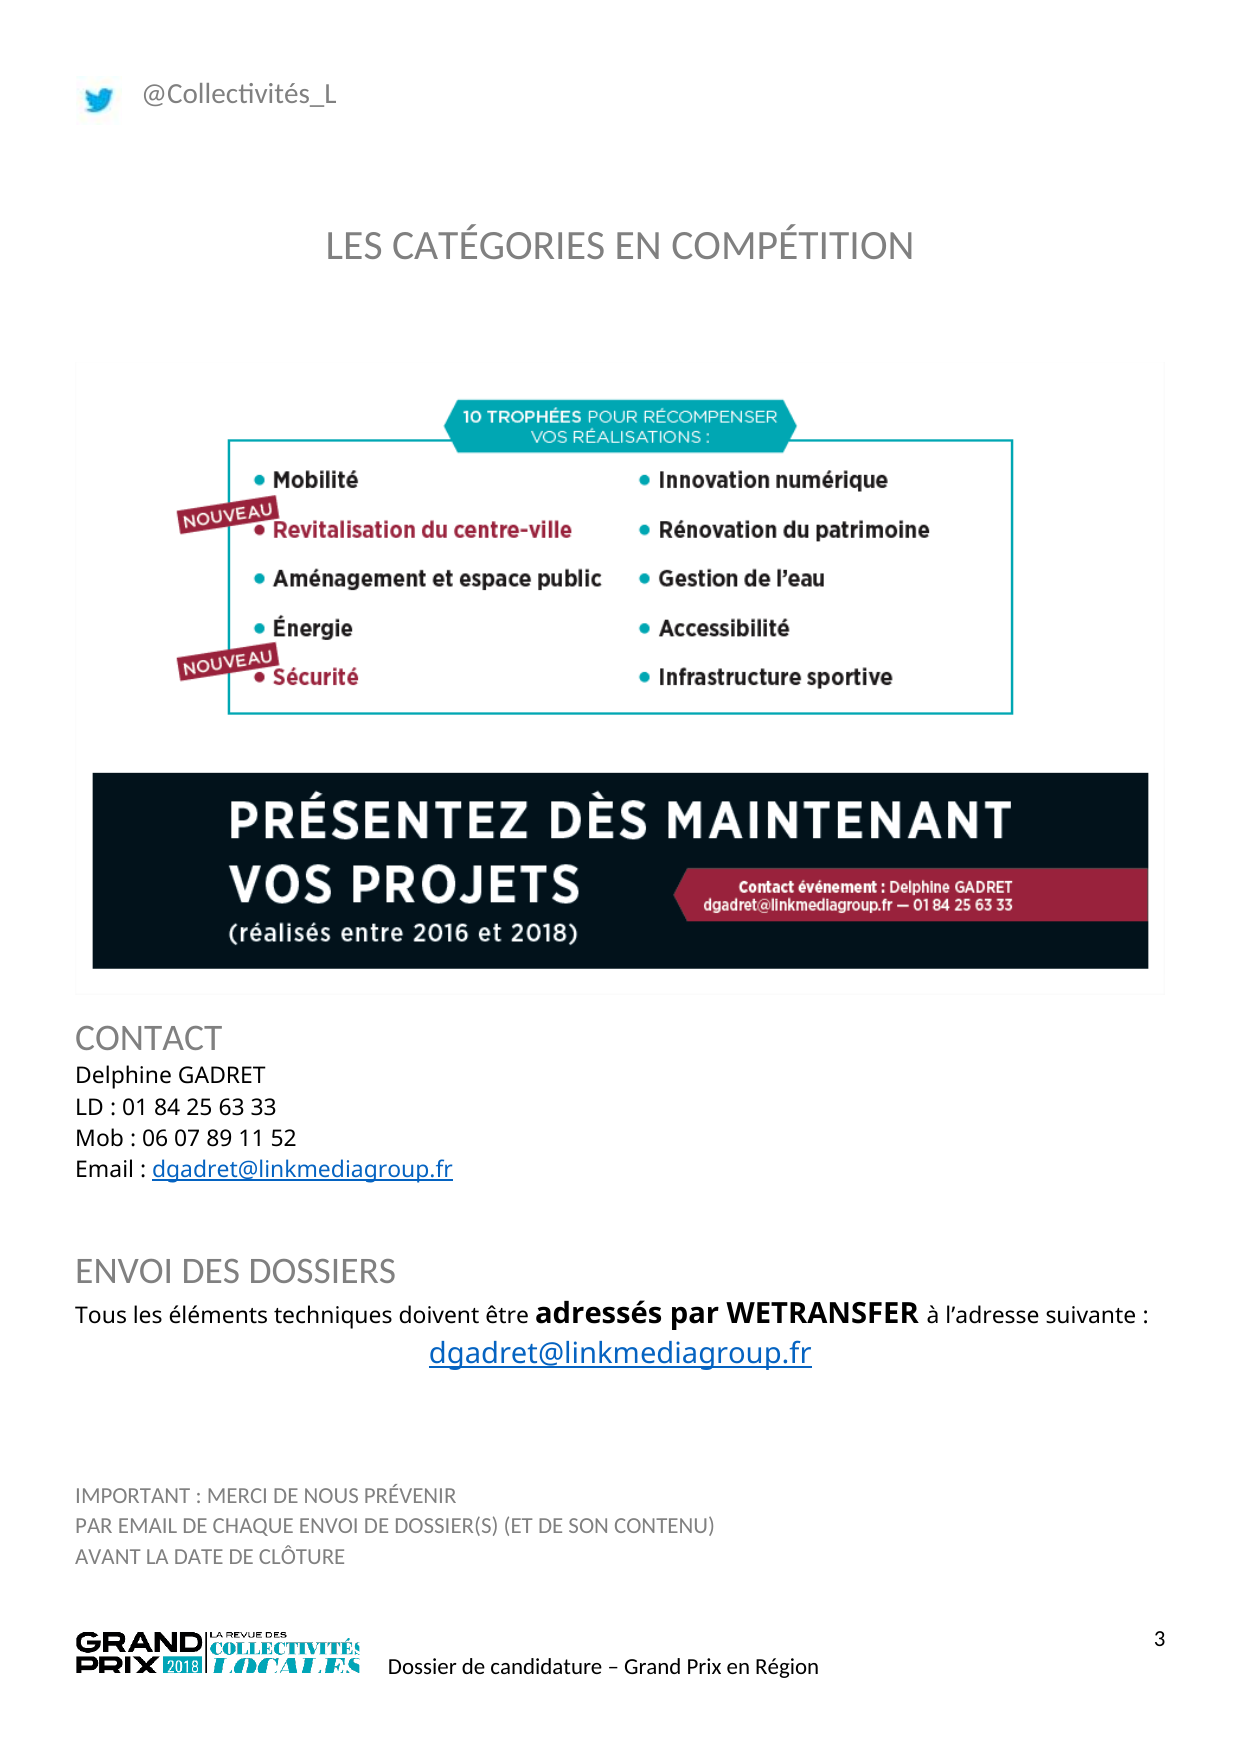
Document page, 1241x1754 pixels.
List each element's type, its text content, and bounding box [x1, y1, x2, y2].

text dgadret@linkmediagroup.fr [75, 1332, 1165, 1372]
text Mob : 06 07 89 11 52 [75, 1122, 1165, 1153]
text ENVOI DES DOSSIERS [75, 1247, 1165, 1293]
text LD : 01 84 25 63 33 [75, 1091, 1165, 1122]
text IMPORTANT : MERCI DE NOUS PRÉVENIR [75, 1481, 1165, 1509]
text PAR EMAIL DE CHAQUE ENVOI DE DOSSIER(S) (ET DE SON CONTENU) [75, 1512, 1165, 1539]
text CONTACT [75, 1013, 1165, 1059]
text LES CATÉGORIES EN COMPÉTITION [75, 219, 1165, 270]
picture [75, 76, 121, 122]
text Email : dgadret@linkmediagroup.fr [75, 1153, 1165, 1184]
text AVANT LA DATE DE CLÔTURE [75, 1542, 1165, 1570]
text @Collectivités_L [75, 75, 1165, 111]
text Tous les éléments techniques doivent être adressés par WETRANSFER à l’adresse suivante : [75, 1293, 1165, 1332]
text Delphine GADRET [75, 1059, 1165, 1091]
picture [75, 1632, 359, 1673]
picture [75, 362, 1165, 995]
